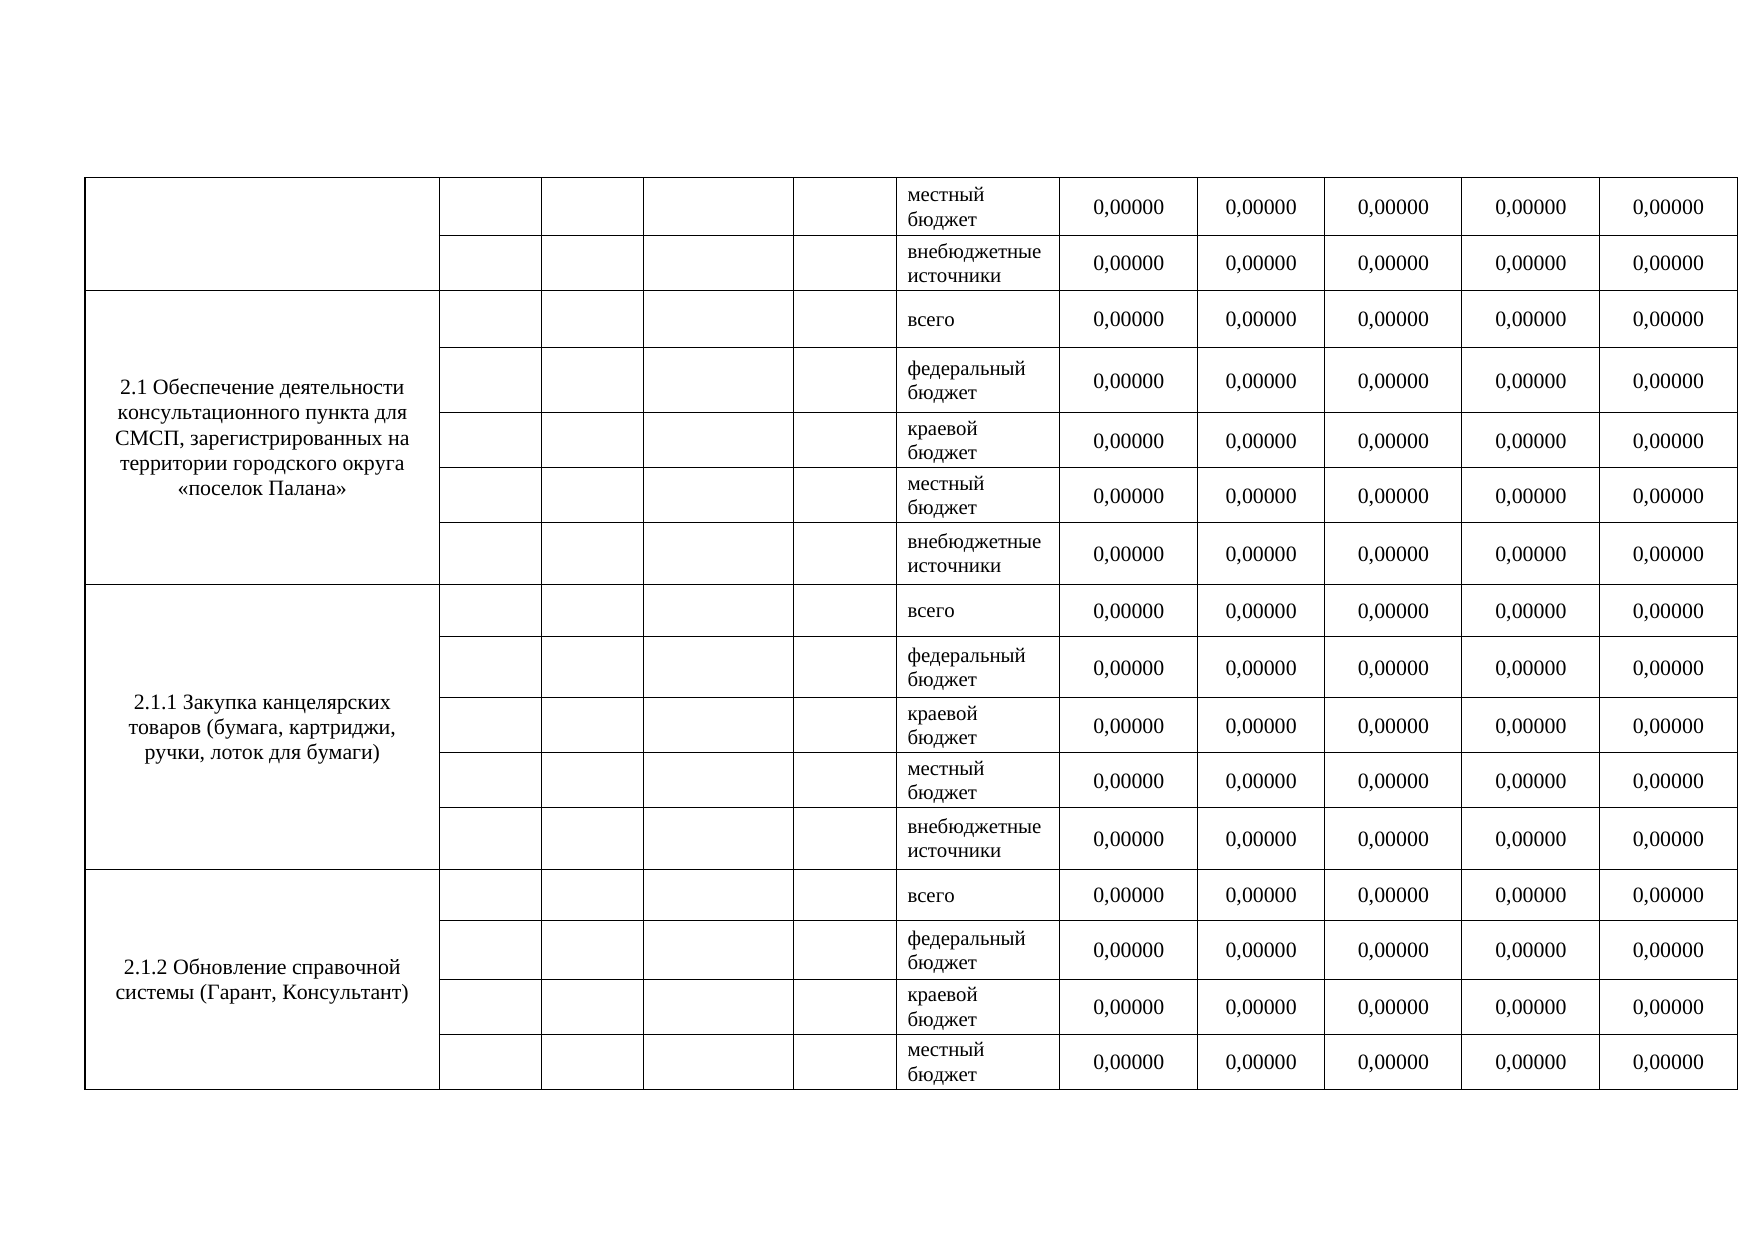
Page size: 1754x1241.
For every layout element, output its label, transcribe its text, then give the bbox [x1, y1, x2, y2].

table_cell [644, 753, 793, 807]
table_cell краевой бюджет [897, 698, 1059, 752]
table_cell 0,00000 [1325, 523, 1461, 583]
table_cell [542, 921, 643, 978]
table_cell [644, 980, 793, 1033]
table_cell 0,00000 [1325, 980, 1461, 1033]
table_cell внебюджетные источники [897, 808, 1059, 868]
table_cell 0,00000 [1600, 870, 1737, 920]
table_cell 0,00000 [1600, 1035, 1737, 1088]
table_cell 0,00000 [1198, 236, 1324, 290]
table_cell 0,00000 [1060, 637, 1197, 697]
table_cell всего [897, 585, 1059, 636]
table_cell [644, 523, 793, 583]
table_cell 0,00000 [1198, 808, 1324, 868]
table_cell [644, 637, 793, 697]
table_cell [794, 178, 896, 235]
table_cell 0,00000 [1325, 637, 1461, 697]
table_cell 0,00000 [1060, 291, 1197, 347]
table_cell [542, 1035, 643, 1088]
table_cell 0,00000 [1198, 870, 1324, 920]
table_cell 0,00000 [1060, 178, 1197, 235]
table_cell 0,00000 [1060, 523, 1197, 583]
table_cell [440, 236, 541, 290]
table_cell [794, 348, 896, 412]
table_cell 0,00000 [1462, 698, 1599, 752]
table_cell [644, 1035, 793, 1088]
table_cell [542, 236, 643, 290]
table_cell 0,00000 [1060, 753, 1197, 807]
table_cell 0,00000 [1462, 236, 1599, 290]
table_cell 0,00000 [1462, 753, 1599, 807]
table_cell краевой бюджет [897, 413, 1059, 467]
table_cell всего [897, 870, 1059, 920]
table_cell местный бюджет [897, 1035, 1059, 1088]
table_cell [644, 413, 793, 467]
table_cell 0,00000 [1325, 585, 1461, 636]
table_cell 0,00000 [1325, 413, 1461, 467]
table_cell 0,00000 [1060, 468, 1197, 522]
table_cell [794, 236, 896, 290]
table_cell 0,00000 [1198, 523, 1324, 583]
table_cell [542, 468, 643, 522]
table_cell 0,00000 [1462, 870, 1599, 920]
table_cell 0,00000 [1600, 585, 1737, 636]
table_cell [794, 808, 896, 868]
table_cell [542, 637, 643, 697]
table_cell [644, 348, 793, 412]
table_cell 0,00000 [1060, 585, 1197, 636]
table_cell [440, 523, 541, 583]
table_cell краевой бюджет [897, 980, 1059, 1033]
table_cell 0,00000 [1600, 413, 1737, 467]
table_cell [440, 637, 541, 697]
table_cell [542, 523, 643, 583]
table_cell 0,00000 [1325, 921, 1461, 978]
table_cell 0,00000 [1325, 291, 1461, 347]
table_cell [440, 585, 541, 636]
table_cell [542, 178, 643, 235]
table_cell 0,00000 [1198, 698, 1324, 752]
table_cell местный бюджет [897, 753, 1059, 807]
table_cell местный бюджет [897, 178, 1059, 235]
table_cell [644, 870, 793, 920]
table_cell [794, 291, 896, 347]
table_cell 0,00000 [1325, 1035, 1461, 1088]
table_cell 0,00000 [1060, 921, 1197, 978]
table_cell 0,00000 [1600, 698, 1737, 752]
table_cell [542, 808, 643, 868]
table_cell [794, 921, 896, 978]
table_cell 0,00000 [1198, 921, 1324, 978]
table_cell 0,00000 [1198, 348, 1324, 412]
table_cell 0,00000 [1600, 637, 1737, 697]
table_cell [542, 291, 643, 347]
table_cell 0,00000 [1060, 413, 1197, 467]
table_cell 0,00000 [1198, 178, 1324, 235]
table_cell [542, 585, 643, 636]
table_cell 0,00000 [1600, 980, 1737, 1033]
table_cell [794, 468, 896, 522]
table_cell [440, 921, 541, 978]
table_cell 0,00000 [1198, 753, 1324, 807]
table_cell 0,00000 [1600, 291, 1737, 347]
table_cell [440, 870, 541, 920]
table_cell 0,00000 [1325, 468, 1461, 522]
table_cell 0,00000 [1325, 753, 1461, 807]
table_cell 0,00000 [1198, 1035, 1324, 1088]
table_cell 0,00000 [1462, 980, 1599, 1033]
table_cell [644, 178, 793, 235]
table_cell 0,00000 [1060, 808, 1197, 868]
table_cell 0,00000 [1462, 921, 1599, 978]
table_cell 0,00000 [1462, 585, 1599, 636]
table_cell 0,00000 [1462, 413, 1599, 467]
table_cell 0,00000 [1600, 523, 1737, 583]
table_cell федеральный бюджет [897, 637, 1059, 697]
table_cell 0,00000 [1600, 921, 1737, 978]
table_cell 0,00000 [1462, 523, 1599, 583]
table_cell [542, 348, 643, 412]
table_cell 0,00000 [1600, 348, 1737, 412]
table_cell 0,00000 [1462, 808, 1599, 868]
table_cell [542, 413, 643, 467]
table_cell [440, 413, 541, 467]
table_cell всего [897, 291, 1059, 347]
table_cell 0,00000 [1462, 637, 1599, 697]
table_cell 0,00000 [1600, 178, 1737, 235]
table_cell 0,00000 [1462, 291, 1599, 347]
table_cell [440, 178, 541, 235]
table_cell [440, 1035, 541, 1088]
table_cell 0,00000 [1060, 698, 1197, 752]
table_cell 0,00000 [1325, 698, 1461, 752]
table_cell [794, 523, 896, 583]
table_cell 2.1.2 Обновление справочной системы (Гарант, Консультант) [86, 870, 439, 1088]
table_cell 2.1.1 Закупка канцелярских товаров (бумага, картриджи, ручки, лоток для бумаги) [86, 585, 439, 868]
table_cell [794, 870, 896, 920]
table_cell 0,00000 [1060, 236, 1197, 290]
table_cell внебюджетные источники [897, 236, 1059, 290]
table_cell 0,00000 [1198, 468, 1324, 522]
table_cell 0,00000 [1198, 413, 1324, 467]
table_cell федеральный бюджет [897, 348, 1059, 412]
table_cell [644, 468, 793, 522]
table_cell 0,00000 [1325, 236, 1461, 290]
table_cell [440, 808, 541, 868]
table_cell 0,00000 [1060, 870, 1197, 920]
table_cell 0,00000 [1462, 468, 1599, 522]
table_cell 0,00000 [1462, 348, 1599, 412]
table_cell внебюджетные источники [897, 523, 1059, 583]
table_cell 0,00000 [1325, 178, 1461, 235]
table_cell [644, 585, 793, 636]
table_cell 0,00000 [1198, 980, 1324, 1033]
table_cell 0,00000 [1325, 870, 1461, 920]
table_cell [644, 291, 793, 347]
table_cell [644, 921, 793, 978]
table_cell 0,00000 [1600, 468, 1737, 522]
table_cell федеральный бюджет [897, 921, 1059, 978]
table_cell [440, 753, 541, 807]
table_cell [542, 698, 643, 752]
table_cell [440, 980, 541, 1033]
table_cell 0,00000 [1060, 980, 1197, 1033]
table_cell 0,00000 [1198, 291, 1324, 347]
table_cell 0,00000 [1060, 1035, 1197, 1088]
table_cell 0,00000 [1198, 585, 1324, 636]
table_cell [794, 980, 896, 1033]
table_cell [440, 348, 541, 412]
table_cell [794, 1035, 896, 1088]
table_cell 0,00000 [1325, 348, 1461, 412]
table_cell [644, 236, 793, 290]
table_cell 0,00000 [1600, 753, 1737, 807]
table_cell 0,00000 [1462, 1035, 1599, 1088]
table_cell [794, 637, 896, 697]
table_cell [644, 698, 793, 752]
table_cell местный бюджет [897, 468, 1059, 522]
table_cell [542, 753, 643, 807]
table_cell 0,00000 [1060, 348, 1197, 412]
table_cell 0,00000 [1462, 178, 1599, 235]
table_cell [542, 980, 643, 1033]
table_cell [440, 291, 541, 347]
table_cell [440, 468, 541, 522]
table_cell [542, 870, 643, 920]
table_cell [794, 413, 896, 467]
table_cell [440, 698, 541, 752]
table_cell 0,00000 [1198, 637, 1324, 697]
table_cell [794, 698, 896, 752]
table_cell 0,00000 [1600, 808, 1737, 868]
table_cell [794, 753, 896, 807]
table_cell [644, 808, 793, 868]
table_cell 2.1 Обеспечение деятельности консультационного пункта для СМСП, зарегистрированных на территории городского округа «поселок Палана» [86, 291, 439, 583]
table_cell 0,00000 [1325, 808, 1461, 868]
table_cell [794, 585, 896, 636]
table_cell 0,00000 [1600, 236, 1737, 290]
